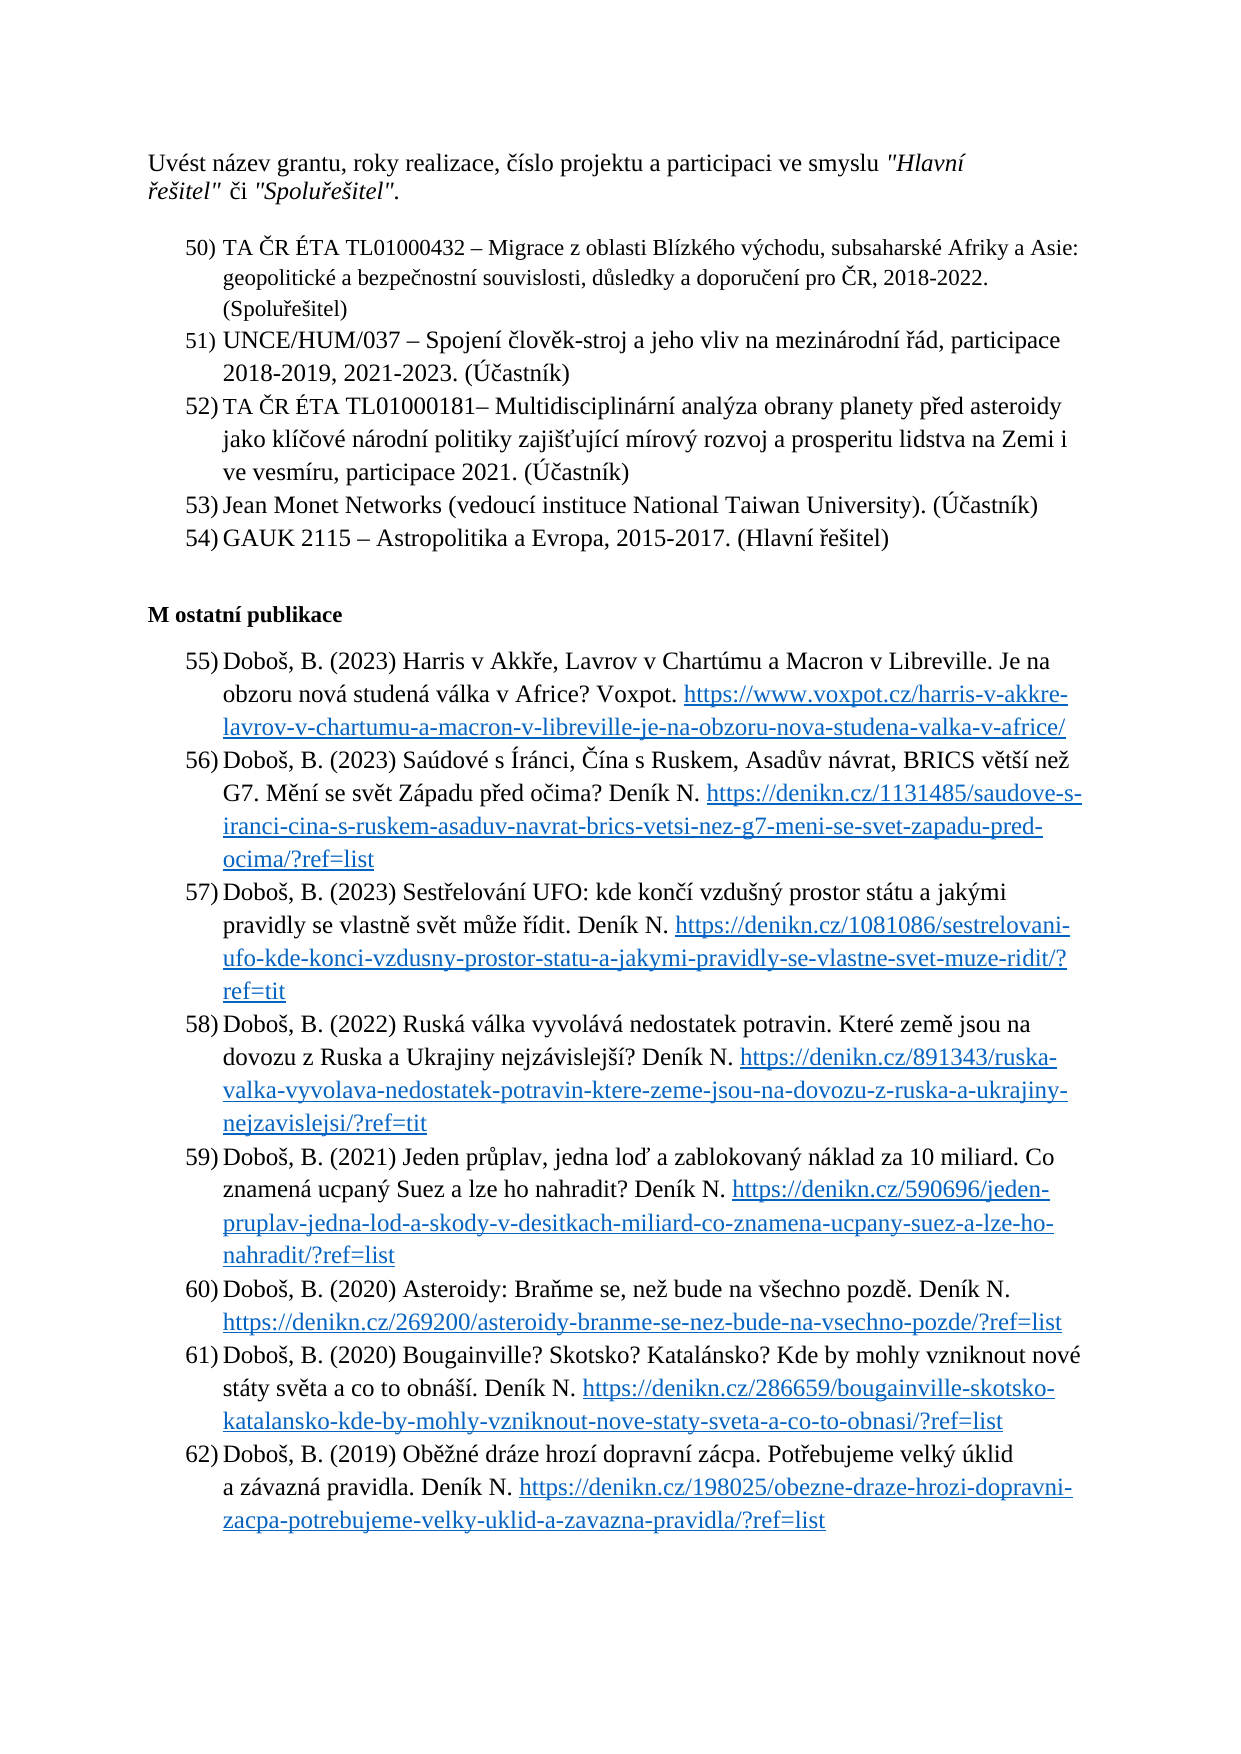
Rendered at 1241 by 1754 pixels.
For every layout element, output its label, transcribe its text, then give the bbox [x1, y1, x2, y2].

list Doboš, B. (2022) Ruská válka vyvolává nedostatek potravin. Které země jsou na dovozu z Ruska a Ukrajiny nejzávislejší? Deník N. https://denikn.cz/891343/ruska-valka-vyvolava-nedostatek-potravin-ktere-zeme-jsou-na-dovozu-z-ruska-a-ukrajiny-nejzavislejsi/?ref=tit [185, 1009, 1093, 1137]
list Doboš, B. (2020) Asteroidy: Braňme se, než bude na všechno pozdě. Deník N. https://denikn.cz/269200/asteroidy-branme-se-nez-bude-na-vsechno-pozde/?ref=list [185, 1274, 1093, 1335]
text M ostatní publikace [148, 601, 1093, 627]
list TA ČR ÉTA TL01000432 – Migrace z oblasti Blízkého východu, subsaharské Afriky a Asie: geopolitické a bezpečnostní souvislosti, důsledky a doporučení pro ČR, 2018-2022. (Spoluřešitel) [185, 234, 1093, 321]
list Doboš, B. (2021) Jeden průplav, jedna loď a zablokovaný náklad za 10 miliard. Co znamená ucpaný Suez a lze ho nahradit? Deník N. https://denikn.cz/590696/jeden-pruplav-jedna-lod-a-skody-v-desitkach-miliard-co-znamena-ucpany-suez-a-lze-ho-nahradit/?ref=list [185, 1142, 1093, 1269]
list Jean Monet Networks (vedoucí instituce National Taiwan University). (Účastník) [185, 490, 1093, 519]
list Doboš, B. (2019) Oběžné dráze hrozí dopravní zácpa. Potřebujeme velký úklid a závazná pravidla. Deník N. https://denikn.cz/198025/obezne-draze-hrozi-dopravni-zacpa-potrebujeme-velky-uklid-a-zavazna-pravidla/?ref=list [185, 1439, 1093, 1533]
list Doboš, B. (2023) Sestřelování UFO: kde končí vzdušný prostor státu a jakými pravidly se vlastně svět může řídit. Deník N. https://denikn.cz/1081086/sestrelovani-ufo-kde-konci-vzdusny-prostor-statu-a-jakymi-pravidly-se-vlastne-svet-muze-ridit/?ref=tit [185, 877, 1093, 1005]
list Doboš, B. (2023) Harris v Akkře, Lavrov v Chartúmu a Macron v Libreville. Je na obzoru nová studená válka v Africe? Voxpot. https://www.voxpot.cz/harris-v-akkre-lavrov-v-chartumu-a-macron-v-libreville-je-na-obzoru-nova-studena-valka-v-africe/ [185, 646, 1093, 741]
list Doboš, B. (2023) Saúdové s Íránci, Čína s Ruskem, Asadův návrat, BRICS větší než G7. Mění se svět Západu před očima? Deník N. https://denikn.cz/1131485/saudove-s-iranci-cina-s-ruskem-asaduv-navrat-brics-vetsi-nez-g7-meni-se-svet-zapadu-pred-ocima/?ref=list [185, 745, 1093, 873]
list TA ČR ÉTA TL01000181– Multidisciplinární analýza obrany planety před asteroidy jako klíčové národní politiky zajišťující mírový rozvoj a prosperitu lidstva na Zemi i ve vesmíru, participace 2021. (Účastník) [185, 391, 1093, 486]
list Doboš, B. (2020) Bougainville? Skotsko? Katalánsko? Kde by mohly vzniknout nové státy světa a co to obnáší. Deník N. https://denikn.cz/286659/bougainville-skotsko-katalansko-kde-by-mohly-vzniknout-nove-staty-sveta-a-co-to-obnasi/?ref=list [185, 1340, 1093, 1434]
list UNCE/HUM/037 – Spojení člověk-stroj a jeho vliv na mezinárodní řád, participace 2018-2019, 2021-2023. (Účastník) [185, 325, 1093, 387]
text Uvést název grantu, roky realizace, číslo projektu a participaci ve smyslu "Hlavní řešitel" či "Spoluřešitel". [148, 148, 1093, 205]
list GAUK 2115 – Astropolitika a Evropa, 2015-2017. (Hlavní řešitel) [185, 523, 1093, 552]
